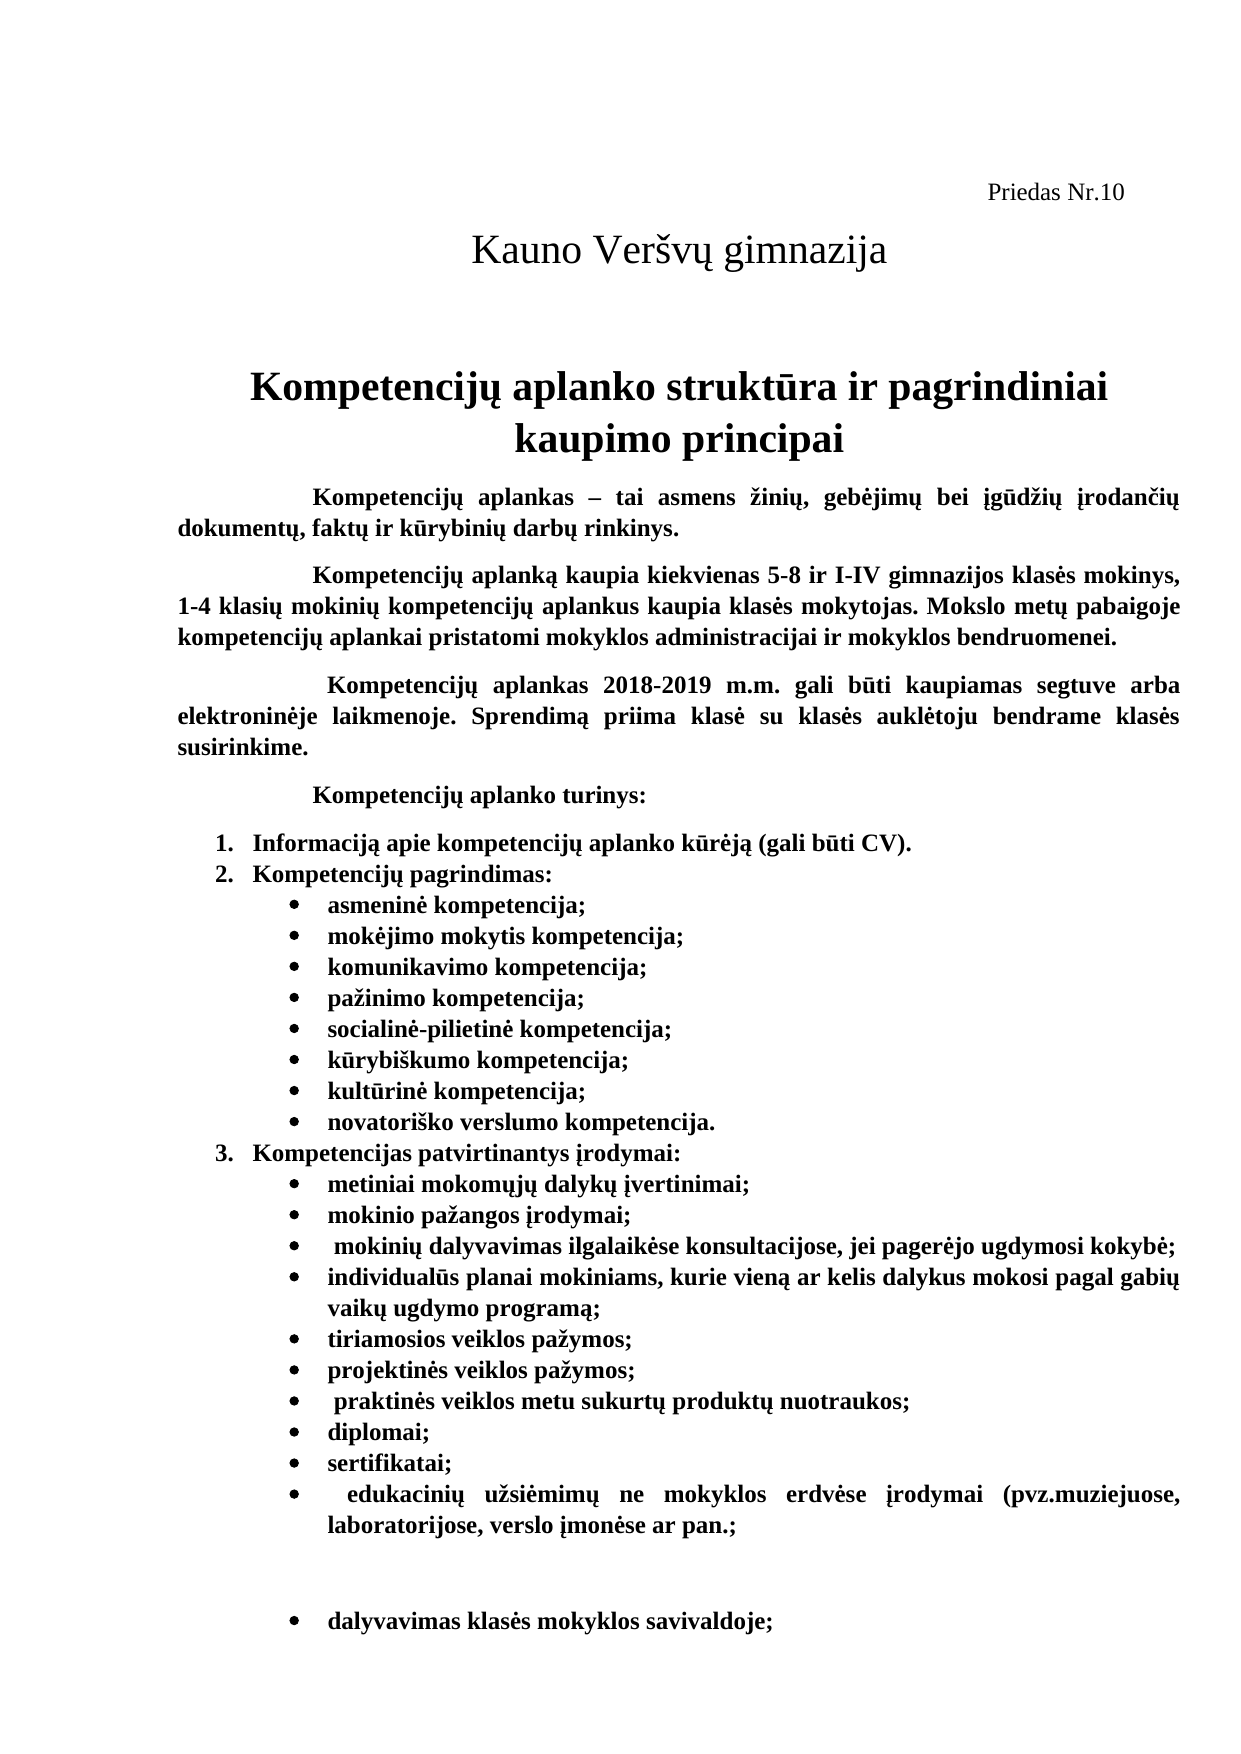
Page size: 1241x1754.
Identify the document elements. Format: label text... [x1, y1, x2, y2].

list kultūrinė kompetencija; [290, 1076, 1181, 1105]
text Kompetencijų aplankas – tai asmens žinių, gebėjimų bei įgūdžių įrodančių dokumentų, faktų ir kūrybinių darbų rinkinys. [177, 482, 1181, 541]
list tiriamosios veiklos pažymos; [290, 1324, 1181, 1353]
list novatoriško verslumo kompetencija. [290, 1107, 1181, 1136]
list kūrybiškumo kompetencija; [290, 1045, 1181, 1074]
list edukacinių užsiėmimų ne mokyklos erdvėse įrodymai (pvz.muziejuose, laboratorijose, verslo įmonėse ar pan.; [290, 1479, 1181, 1539]
text Kompetencijų aplanko struktūra ir pagrindiniai kaupimo principai [177, 362, 1181, 461]
list Kompetencijas patvirtinantys įrodymai: [215, 1138, 1181, 1167]
text Kompetencijų aplankas 2018-2019 m.m. gali būti kaupiamas segtuve arba elektroninėje laikmenoje. Sprendimą priima klasė su klasės auklėtoju bendrame klasės susirinkime. [177, 670, 1181, 761]
list diplomai; [290, 1417, 1181, 1446]
list individualūs planai mokiniams, kurie vieną ar kelis dalykus mokosi pagal gabių vaikų ugdymo programą; [290, 1262, 1181, 1322]
list mokinio pažangos įrodymai; [290, 1200, 1181, 1229]
list sertifikatai; [290, 1448, 1181, 1477]
list metiniai mokomųjų dalykų įvertinimai; [290, 1169, 1181, 1198]
list praktinės veiklos metu sukurtų produktų nuotraukos; [290, 1386, 1181, 1415]
list dalyvavimas klasės mokyklos savivaldoje; [290, 1606, 1181, 1635]
list socialinė-pilietinė kompetencija; [290, 1014, 1181, 1043]
list mokinių dalyvavimas ilgalaikėse konsultacijose, jei pagerėjo ugdymosi kokybė; [290, 1231, 1181, 1260]
text Priedas Nr.10 [177, 177, 1181, 206]
list Informaciją apie kompetencijų aplanko kūrėją (gali būti CV). [215, 828, 1181, 856]
list pažinimo kompetencija; [290, 983, 1181, 1012]
list mokėjimo mokytis kompetencija; [290, 921, 1181, 949]
list projektinės veiklos pažymos; [290, 1355, 1181, 1384]
list asmeninė kompetencija; [290, 890, 1181, 918]
list komunikavimo kompetencija; [290, 952, 1181, 981]
text Kompetencijų aplanką kaupia kiekvienas 5-8 ir I-IV gimnazijos klasės mokinys, 1-4 klasių mokinių kompetencijų aplankus kaupia klasės mokytojas. Mokslo metų pabaigoje kompetencijų aplankai pristatomi mokyklos administracijai ir mokyklos bendruomenei. [177, 560, 1181, 651]
text Kauno Veršvų gimnazija [177, 225, 1181, 273]
list Kompetencijų pagrindimas: [215, 859, 1181, 887]
text Kompetencijų aplanko turinys: [177, 780, 1181, 809]
